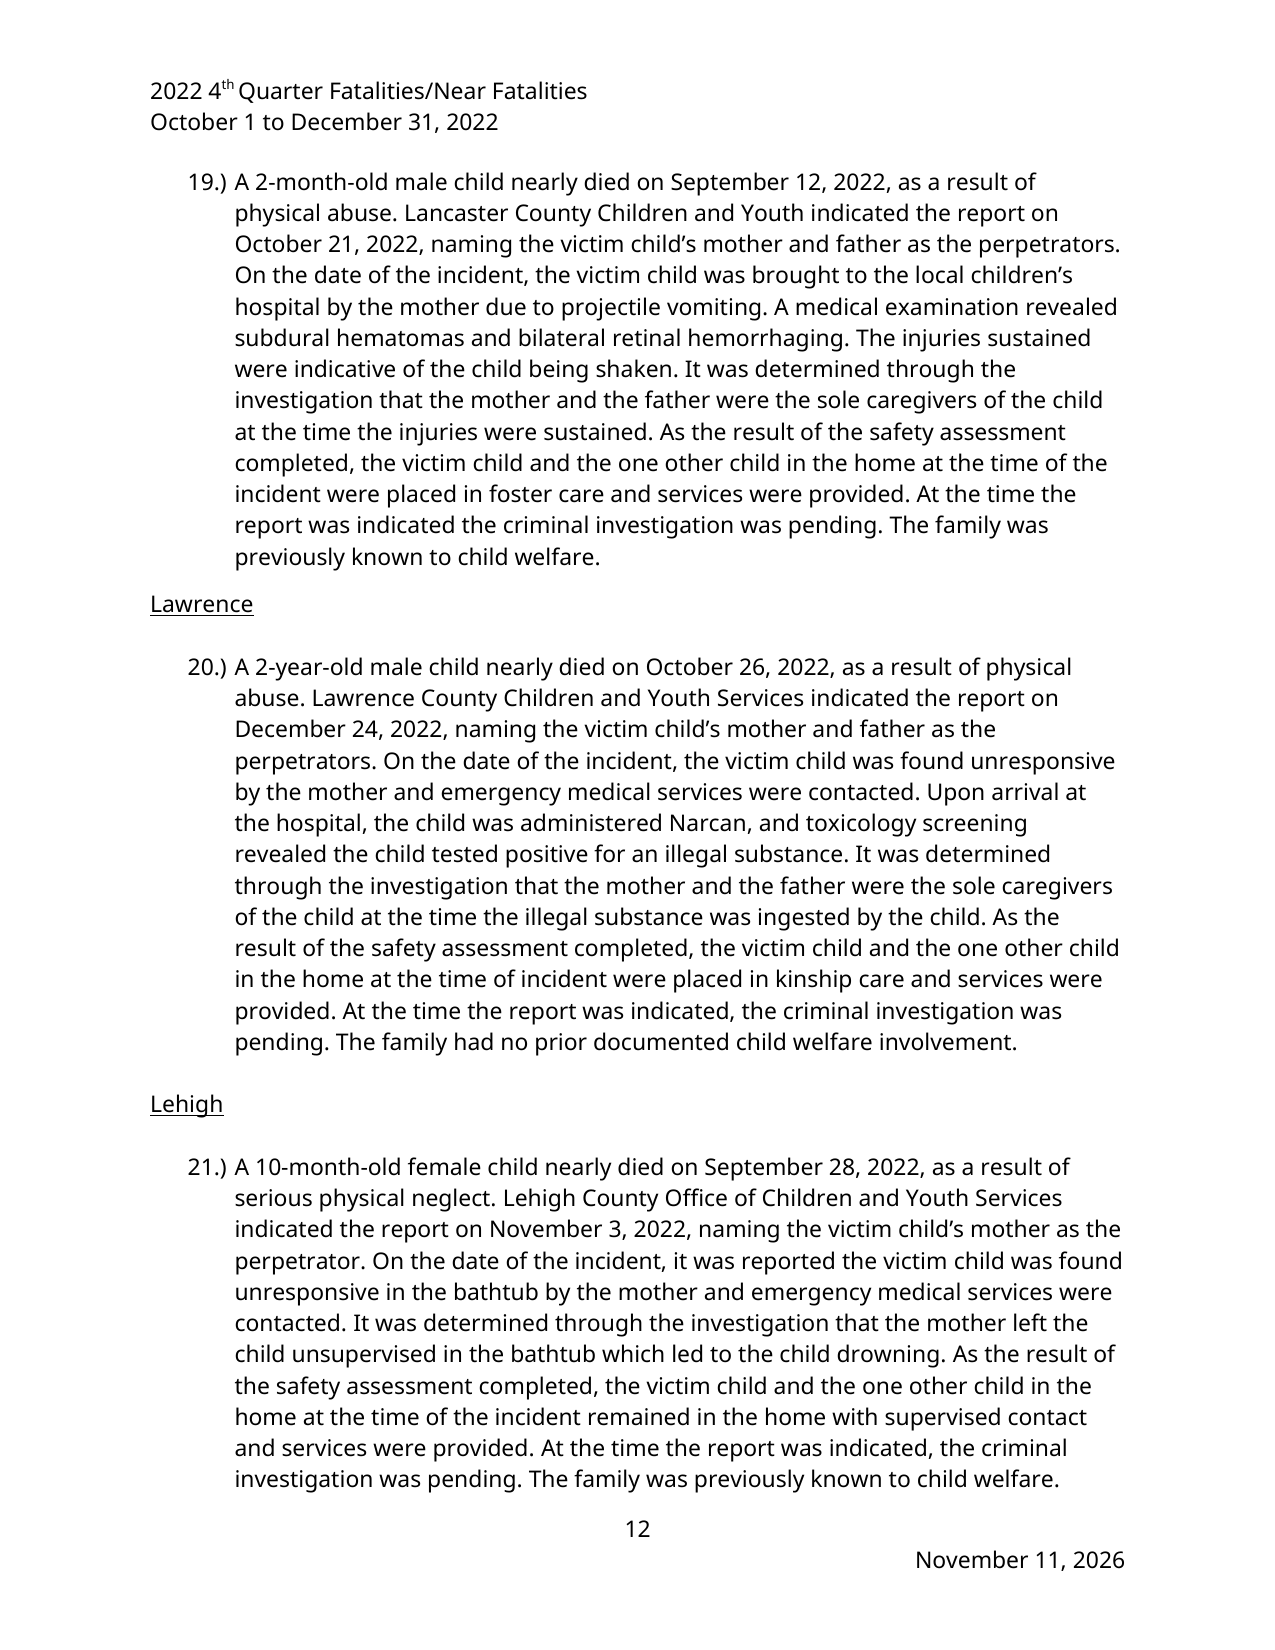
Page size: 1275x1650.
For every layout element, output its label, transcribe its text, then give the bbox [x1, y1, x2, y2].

text Lehigh [150, 1088, 1125, 1120]
text Lawrence [150, 588, 1125, 620]
list A 2-month-old male child nearly died on September 12, 2022, as a result of physical abuse. Lancaster County Children and Youth indicated the report on October 21, 2022, naming the victim child’s mother and father as the perpetrators. On the date of the incident, the victim child was brought to the local children’s hospital by the mother due to projectile vomiting. A medical examination revealed subdural hematomas and bilateral retinal hemorrhaging. The injuries sustained were indicative of the child being shaken. It was determined through the investigation that the mother and the father were the sole caregivers of the child at the time the injuries were sustained. As the result of the safety assessment completed, the victim child and the one other child in the home at the time of the incident were placed in foster care and services were provided. At the time the report was indicated the criminal investigation was pending. The family was previously known to child welfare. [187, 166, 1125, 572]
list A 2-year-old male child nearly died on October 26, 2022, as a result of physical abuse. Lawrence County Children and Youth Services indicated the report on December 24, 2022, naming the victim child’s mother and father as the perpetrators. On the date of the incident, the victim child was found unresponsive by the mother and emergency medical services were contacted. Upon arrival at the hospital, the child was administered Narcan, and toxicology screening revealed the child tested positive for an illegal substance. It was determined through the investigation that the mother and the father were the sole caregivers of the child at the time the illegal substance was ingested by the child. As the result of the safety assessment completed, the victim child and the one other child in the home at the time of incident were placed in kinship care and services were provided. At the time the report was indicated, the criminal investigation was pending. The family had no prior documented child welfare involvement. [187, 651, 1125, 1057]
list A 10-month-old female child nearly died on September 28, 2022, as a result of serious physical neglect. Lehigh County Office of Children and Youth Services indicated the report on November 3, 2022, naming the victim child’s mother as the perpetrator. On the date of the incident, it was reported the victim child was found unresponsive in the bathtub by the mother and emergency medical services were contacted. It was determined through the investigation that the mother left the child unsupervised in the bathtub which led to the child drowning. As the result of the safety assessment completed, the victim child and the one other child in the home at the time of the incident remained in the home with supervised contact and services were provided. At the time the report was indicated, the criminal investigation was pending. The family was previously known to child welfare. [187, 1151, 1125, 1495]
